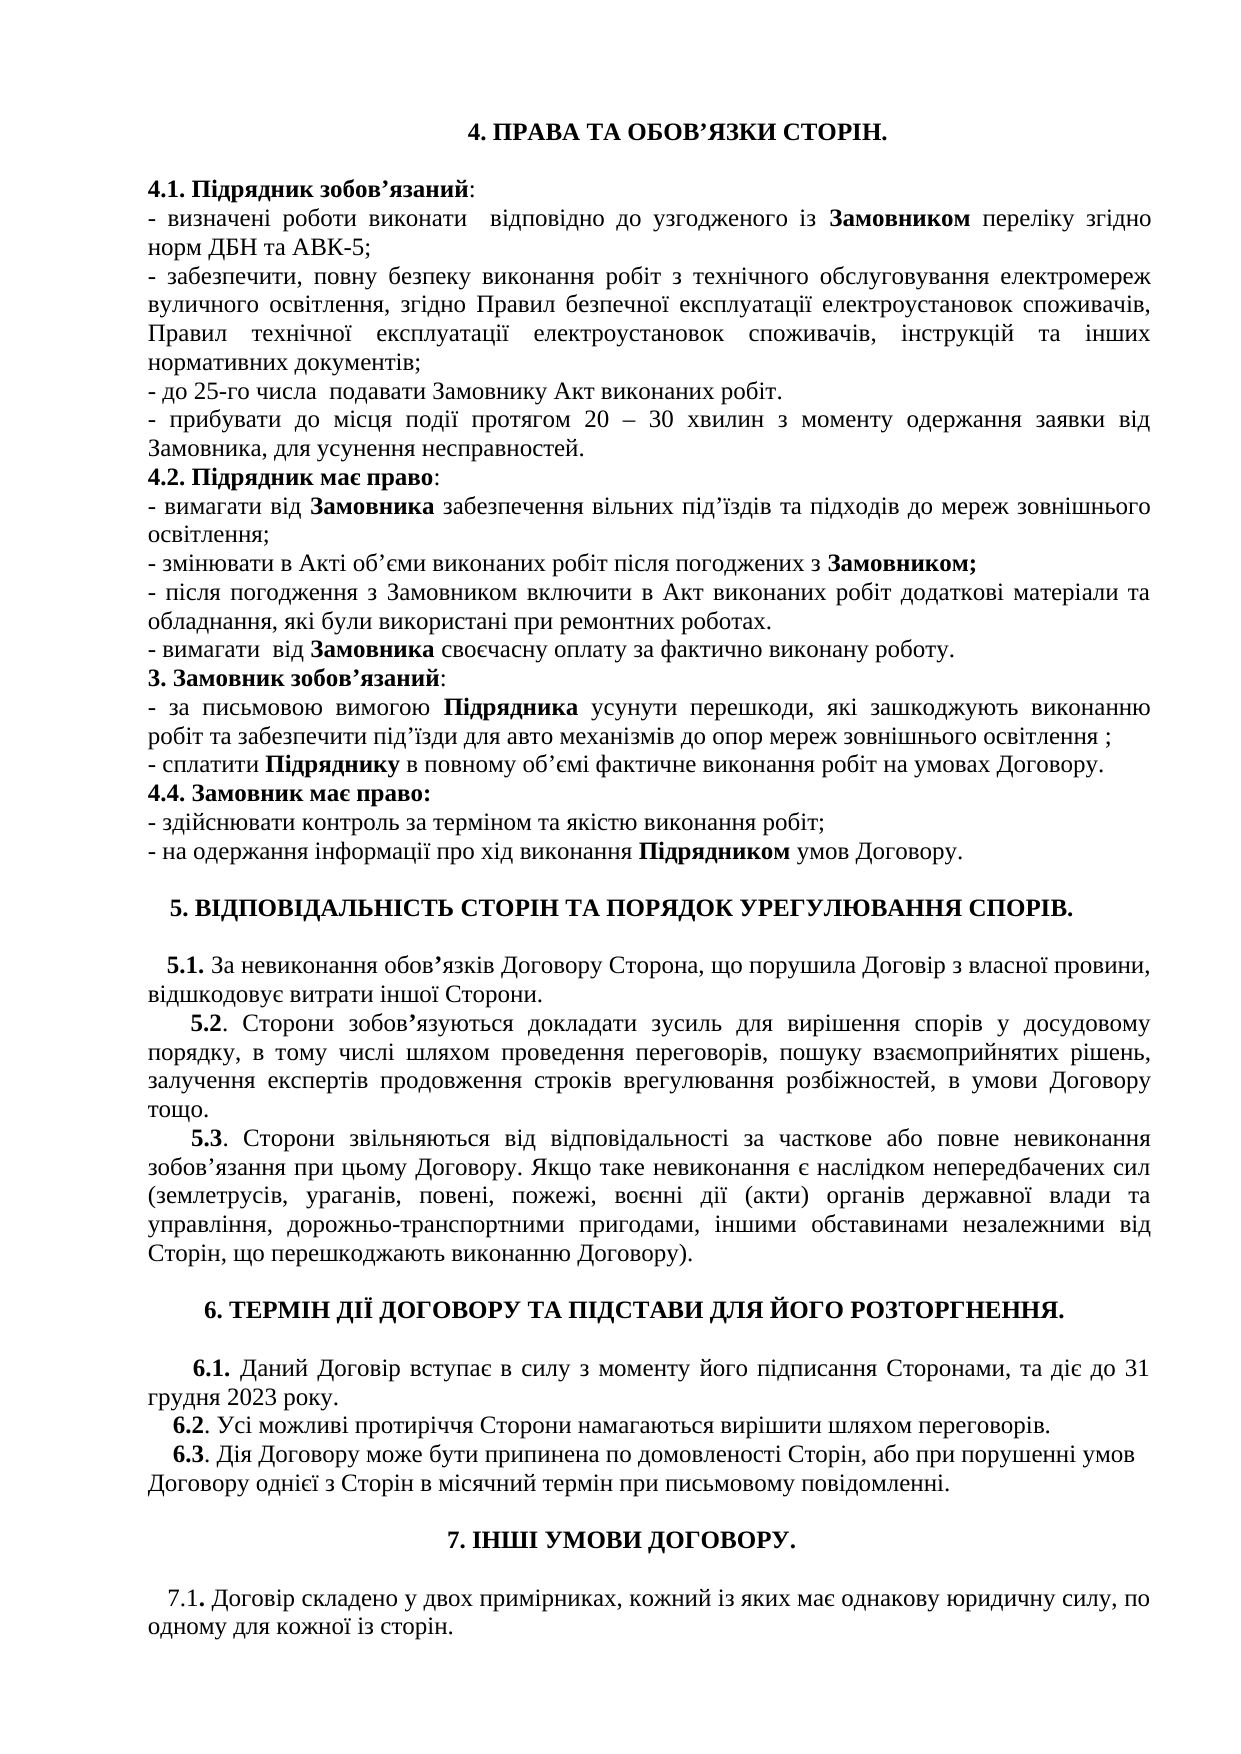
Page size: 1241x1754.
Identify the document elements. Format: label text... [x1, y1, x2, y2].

text - до 25-го числа подавати Замовнику Акт виконаних робіт. [148, 376, 1152, 404]
text 3. Замовник зобов’язаний: [148, 663, 1152, 692]
text 4.2. Підрядник має право: [148, 462, 1152, 491]
text - на одержання інформації про хід виконання Підрядником умов Договору. [148, 836, 1152, 864]
text - сплатити Підряднику в повному об’ємі фактичне виконання робіт на умовах Договору. [148, 749, 1152, 778]
text 4.1. Підрядник зобов’язаний: [148, 174, 1152, 203]
text - забезпечити, повну безпеку виконання робіт з технічного обслуговування електромереж вуличного освітлення, згідно Правил безпечної експлуатації електроустановок споживачів, Правил технічної експлуатації електроустановок споживачів, інструкцій та інших нормативних документів; [148, 261, 1152, 376]
text - вимагати від Замовника забезпечення вільних під’їздів та підходів до мереж зовнішнього освітлення; [148, 491, 1152, 548]
text - здійснювати контроль за терміном та якістю виконання робіт; [148, 807, 1152, 836]
text Договору однієї з Сторін в місячний термін при письмовому повідомленні. [148, 1468, 1152, 1497]
text 6.1. Даний Договір вступає в силу з моменту його підписання Сторонами, та діє до 31 грудня 2023 року. [148, 1353, 1152, 1410]
text - вимагати від Замовника своєчасну оплату за фактично виконану роботу. [148, 634, 1152, 663]
text 5. ВІДПОВІДАЛЬНІСТЬ СТОРІН ТА ПОРЯДОК УРЕГУЛЮВАННЯ СПОРІВ. [91, 893, 1152, 922]
text 5.3. Сторони звільняються від відповідальності за часткове або повне невиконання зобов’язання при цьому Договору. Якщо таке невиконання є наслідком непередбачених сил (землетрусів, ураганів, повені, пожежі, воєнні дії (акти) органів державної влади та управління, дорожньо-транспортними пригодами, іншими обставинами незалежними від Сторін, що перешкоджають виконанню Договору). [148, 1123, 1152, 1267]
text - змінювати в Акті об’єми виконаних робіт після погоджених з Замовником; [148, 548, 1152, 577]
text 4.4. Замовник має право: [148, 778, 1152, 807]
text - прибувати до місця події протягом 20 – 30 хвилин з моменту одержання заявки від Замовника, для усунення несправностей. [148, 404, 1152, 462]
text 4. ПРАВА ТА ОБОВ’ЯЗКИ СТОРІН. [91, 117, 1152, 146]
text 5.2. Сторони зобов’язуються докладати зусиль для вирішення спорів у досудовому порядку, в тому числі шляхом проведення переговорів, пошуку взаємоприйнятих рішень, залучення експертів продовження строків врегулювання розбіжностей, в умови Договору тощо. [148, 1008, 1152, 1123]
text 5.1. За невиконання обов’язків Договору Сторона, що порушила Договір з власної провини, відшкодовує витрати іншої Сторони. [148, 950, 1152, 1008]
text 6. ТЕРМІН ДІЇ ДОГОВОРУ ТА ПІДСТАВИ ДЛЯ ЙОГО РОЗТОРГНЕННЯ. [204, 1295, 1152, 1324]
text - після погодження з Замовником включити в Акт виконаних робіт додаткові матеріали та обладнання, які були використані при ремонтних роботах. [148, 577, 1152, 634]
text - за письмовою вимогою Підрядника усунути перешкоди, які зашкоджують виконанню робіт та забезпечити під’їзди для авто механізмів до опор мереж зовнішнього освітлення ; [148, 692, 1152, 749]
text 7. ІНШІ УМОВИ ДОГОВОРУ. [91, 1525, 1152, 1554]
text 6.2. Усі можливі протиріччя Сторони намагаються вирішити шляхом переговорів. [148, 1410, 1152, 1439]
list 7.1. Договір складено у двох примірниках, кожний із яких має однакову юридичну силу, по одному для кожної із сторін. [148, 1583, 1152, 1640]
text - визначені роботи виконати відповідно до узгодженого із Замовником переліку згідно норм ДБН та АВК-5; [148, 203, 1152, 261]
text 6.3. Дія Договору може бути припинена по домовленості Сторін, або при порушенні умов [148, 1439, 1152, 1468]
